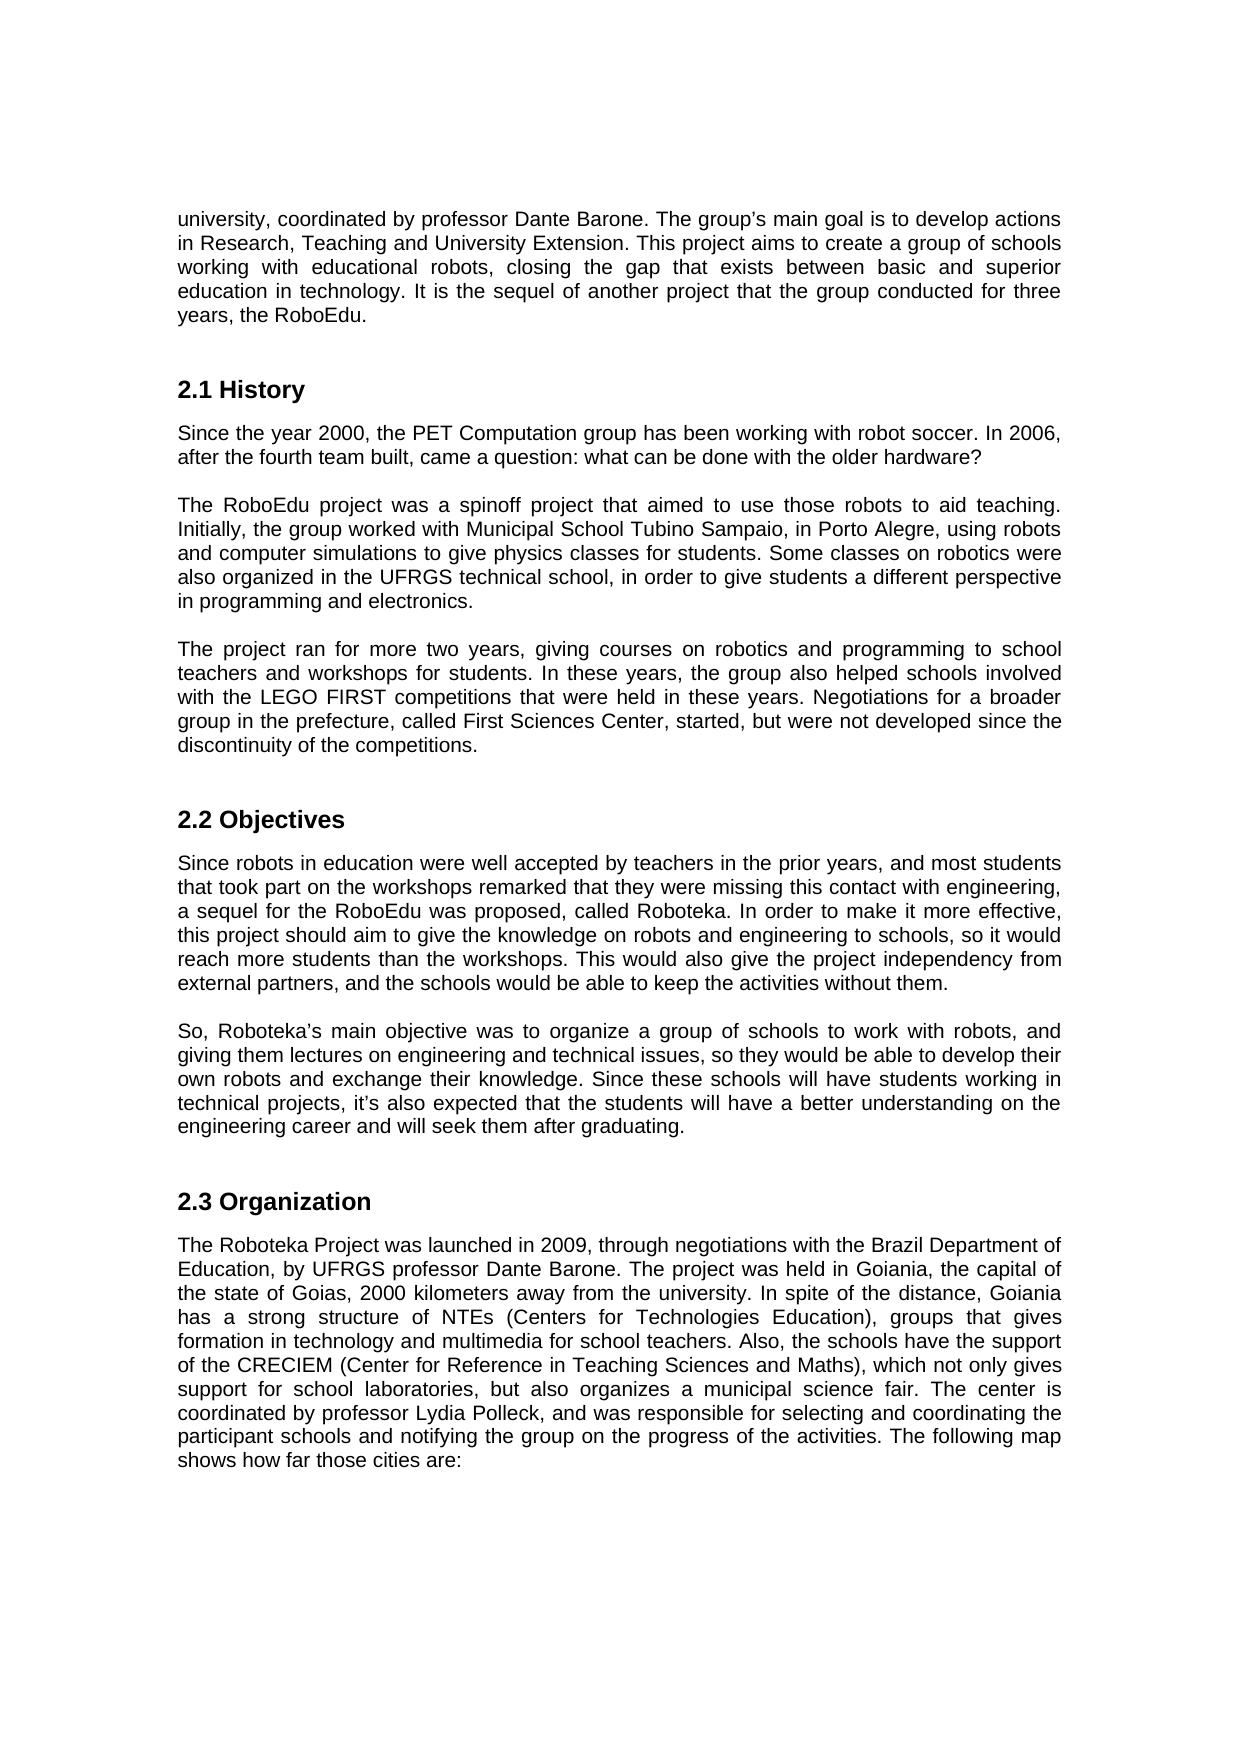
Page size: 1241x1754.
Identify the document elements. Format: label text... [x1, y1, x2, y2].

text Since robots in education were well accepted by teachers in the prior years, and most students that took part on the workshops remarked that they were missing this contact with engineering, a sequel for the RoboEdu was proposed, called Roboteka. In order to make it more effective, this project should aim to give the knowledge on robots and engineering to schools, so it would reach more students than the workshops. This would also give the project independency from external partners, and the schools would be able to keep the activities without them. [177, 851, 1063, 994]
text The project ran for more two years, giving courses on robotics and programming to school teachers and workshops for students. In these years, the group also helped schools involved with the LEGO FIRST competitions that were held in these years. Negotiations for a broader group in the prefecture, called First Sciences Center, started, but were not developed since the discontinuity of the competitions. [177, 637, 1063, 756]
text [177, 207, 1063, 327]
text So, Roboteka’s main objective was to organize a group of schools to work with robots, and giving them lectures on engineering and technical issues, so they would be able to develop their own robots and exchange their knowledge. Since these schools will have students working in technical projects, it’s also expected that the students will have a better understanding on the engineering career and will seek them after graduating. [177, 1018, 1063, 1138]
text 2.2 Objectives [177, 805, 1063, 834]
text The Roboteka Project was launched in 2009, through negotiations with the Brazil Department of Education, by UFRGS professor Dante Barone. The project was held in Goiania, the capital of the state of Goias, 2000 kilometers away from the university. In spite of the distance, Goiania has a strong structure of NTEs (Centers for Technologies Education), groups that gives formation in technology and multimedia for school teachers. Also, the schools have the support of the CRECIEM (Center for Reference in Teaching Sciences and Maths), which not only gives support for school laboratories, but also organizes a municipal science fair. The center is coordinated by professor Lydia Polleck, and was responsible for selecting and coordinating the participant schools and notifying the group on the progress of the activities. The following map shows how far those cities are: [177, 1233, 1063, 1472]
text The RoboEdu project was a spinoff project that aimed to use those robots to aid teaching. Initially, the group worked with Municipal School Tubino Sampaio, in Porto Alegre, using robots and computer simulations to give physics classes for students. Some classes on robotics were also organized in the UFRGS technical school, in order to give students a different perspective in programming and electronics. [177, 493, 1063, 613]
text 2.3 Organization [177, 1187, 1063, 1216]
text Since the year 2000, the PET Computation group has been working with robot soccer. In 2006, after the fourth team built, came a question: what can be done with the older hardware? [177, 421, 1063, 469]
text 2.1 History [177, 376, 1063, 404]
